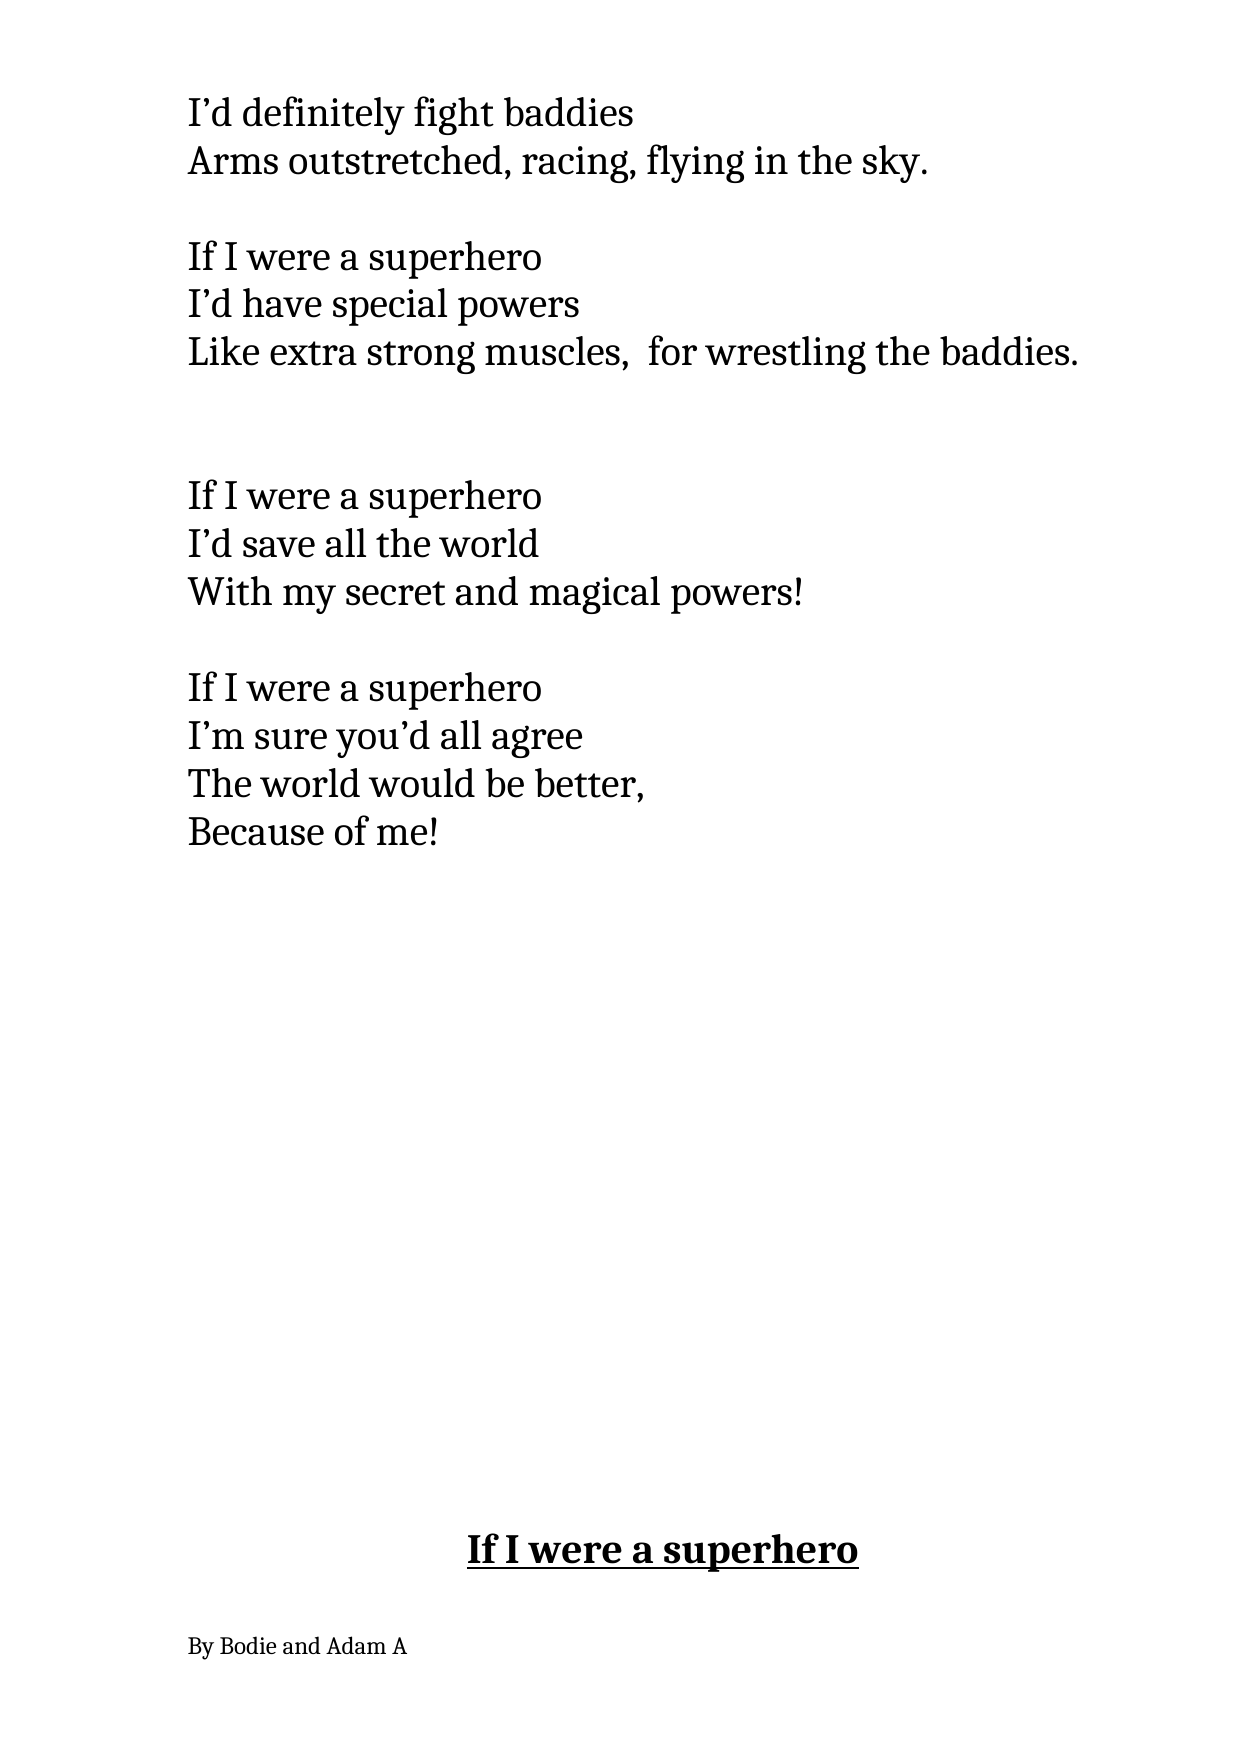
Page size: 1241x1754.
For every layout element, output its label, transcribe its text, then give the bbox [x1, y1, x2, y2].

text Arms outstretched, racing, flying in the sky. [187, 137, 1138, 184]
text If I were a superhero [187, 472, 1138, 520]
text If I were a superhero [187, 232, 1138, 280]
text I’d definitely fight baddies [187, 89, 1138, 137]
text The world would be better, [187, 759, 1138, 807]
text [187, 1526, 1138, 1574]
text I’d save all the world [187, 520, 1138, 568]
text Like extra strong muscles, for wrestling the baddies. [187, 328, 1138, 376]
text By Bodie and Adam A [187, 1632, 1138, 1660]
text If I were a superhero [187, 664, 1138, 712]
text I’d have special powers [187, 280, 1138, 328]
text Because of me! [187, 807, 1138, 855]
text I’m sure you’d all agree [187, 712, 1138, 759]
text With my secret and magical powers! [187, 568, 1138, 616]
